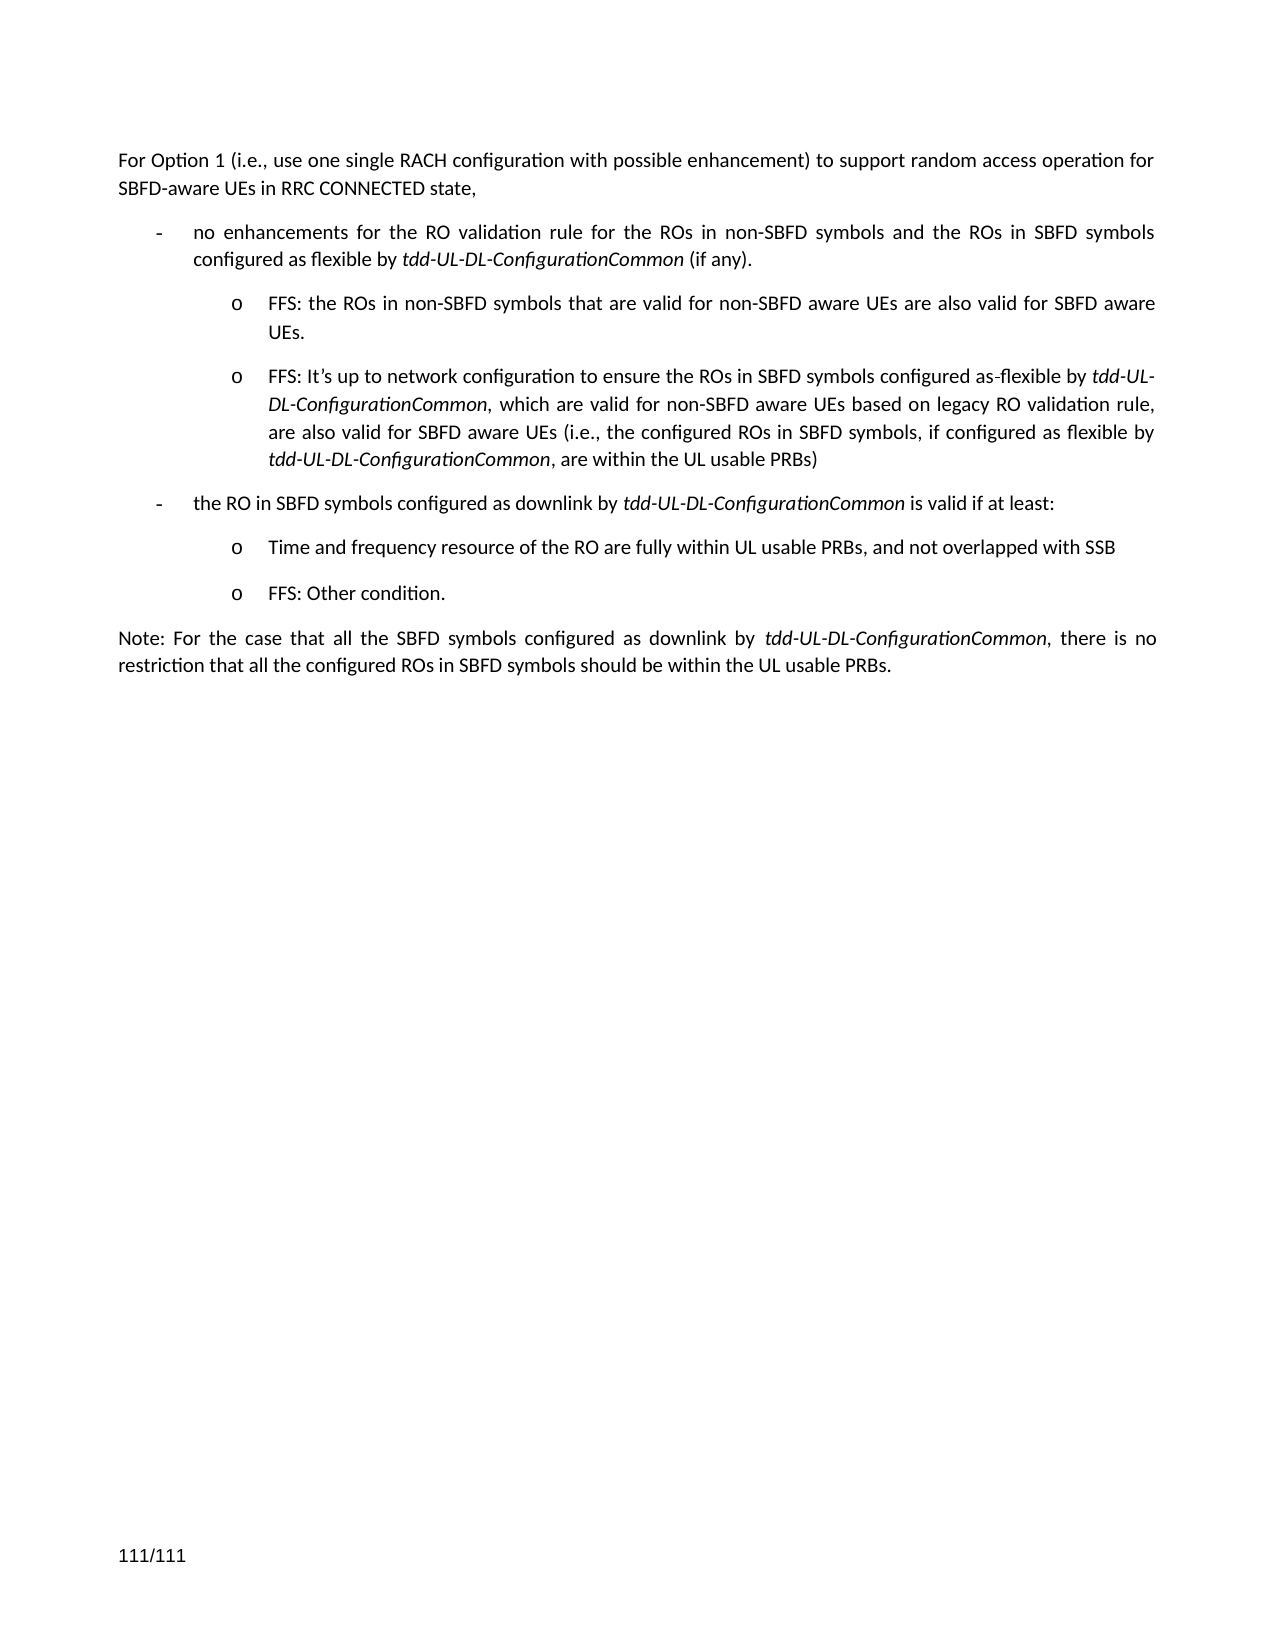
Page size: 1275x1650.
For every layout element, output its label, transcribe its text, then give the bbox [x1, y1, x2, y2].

list FFS: Other condition. [231, 580, 1157, 606]
list FFS: the ROs in non-SBFD symbols that are valid for non-SBFD aware UEs are also valid for SBFD aware UEs. [231, 291, 1157, 344]
list the RO in SBFD symbols configured as downlink by tdd-UL-DL-ConfigurationCommon is valid if at least: [156, 490, 1157, 516]
text Note: For the case that all the SBFD symbols configured as downlink by tdd-UL-DL-ConfigurationCommon, there is no restriction that all the configured ROs in SBFD symbols should be within the UL usable PRBs. [118, 625, 1157, 678]
list Time and frequency resource of the RO are fully within UL usable PRBs, and not overlapped with SSB [231, 534, 1157, 561]
text For Option 1 (i.e., use one single RACH configuration with possible enhancement) to support random access operation for SBFD-aware UEs in RRC CONNECTED state, [118, 148, 1157, 201]
list FFS: It’s up to network configuration to ensure the ROs in SBFD symbols configured as flexible by tdd-UL-DL-ConfigurationCommon, which are valid for non-SBFD aware UEs based on legacy RO validation rule, are also valid for SBFD aware UEs (i.e., the configured ROs in SBFD symbols, if configured as flexible by tdd-UL-DL-ConfigurationCommon, are within the UL usable PRBs) [231, 363, 1157, 472]
list no enhancements for the RO validation rule for the ROs in non-SBFD symbols and the ROs in SBFD symbols configured as flexible by tdd-UL-DL-ConfigurationCommon (if any). [156, 219, 1157, 272]
